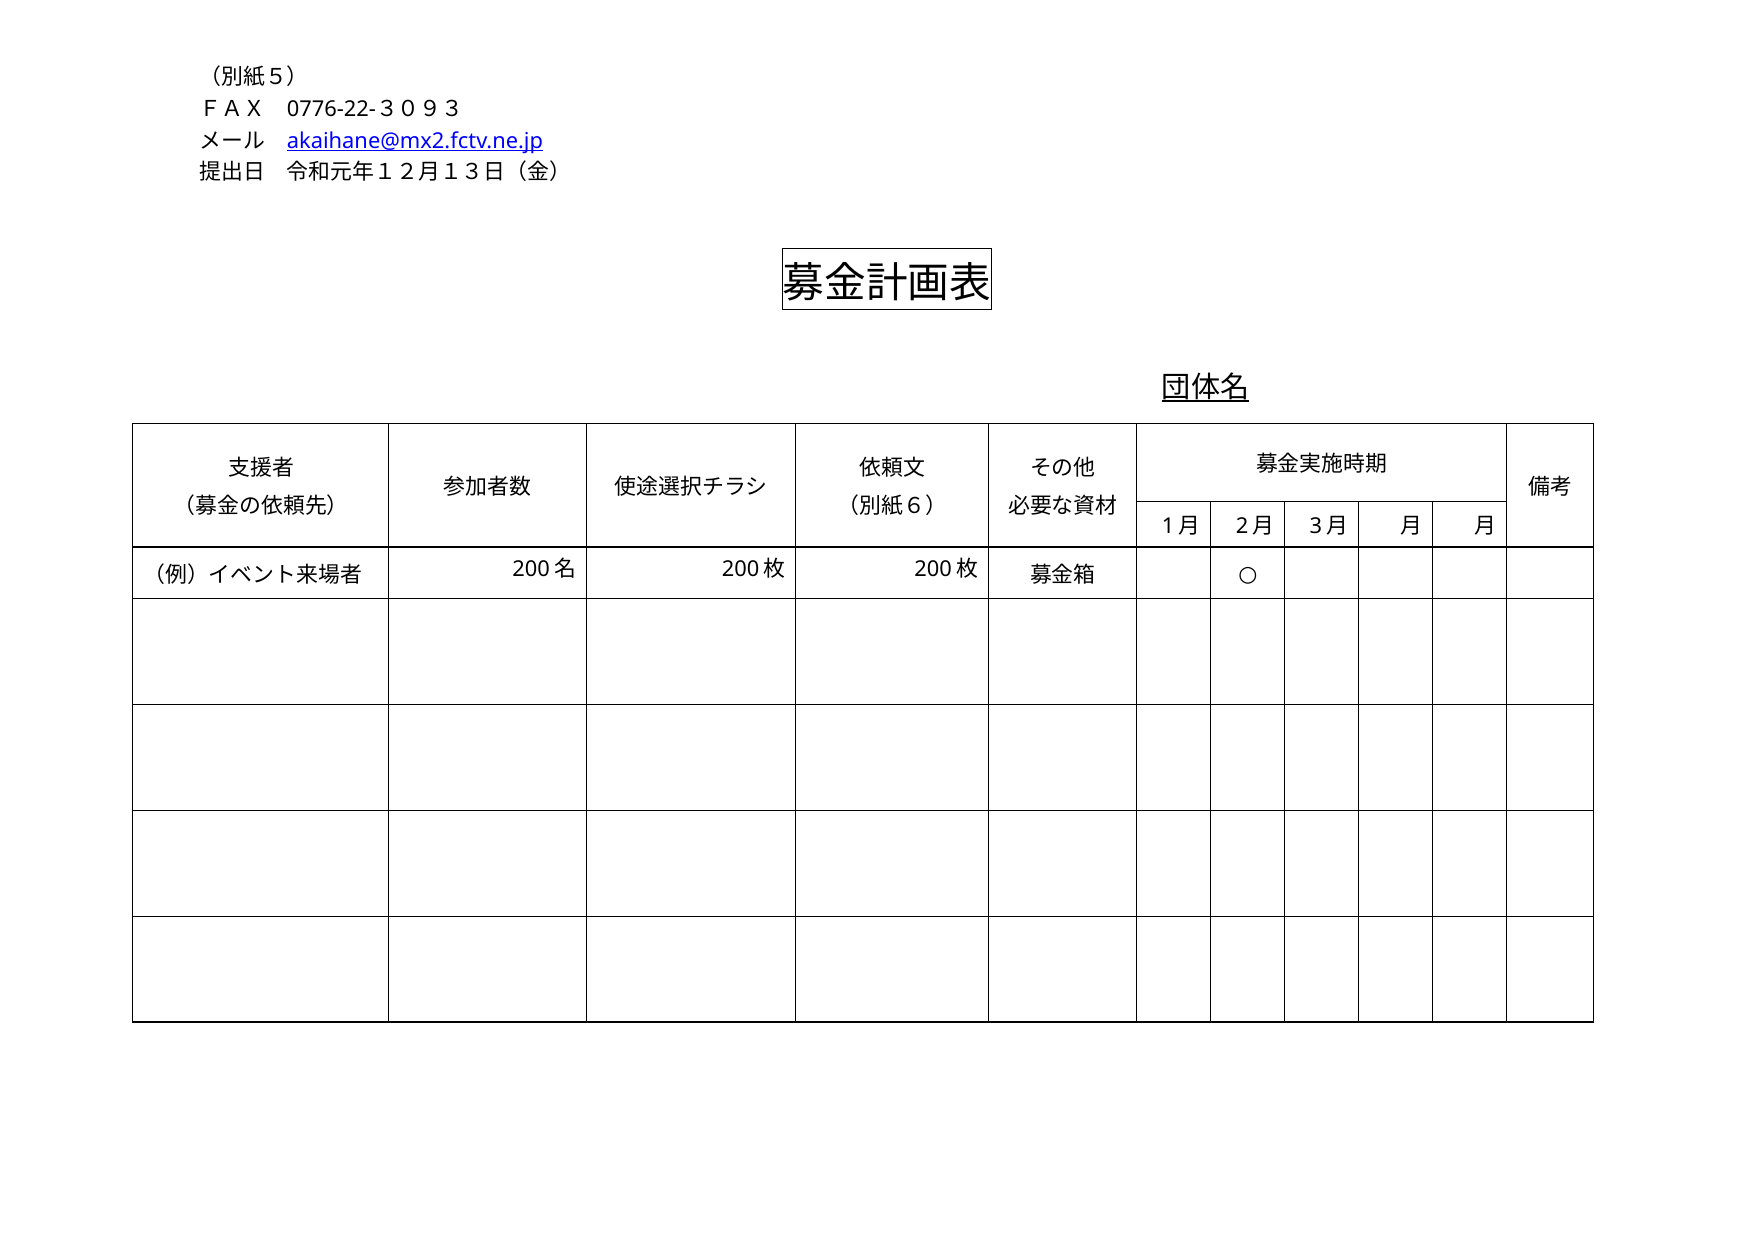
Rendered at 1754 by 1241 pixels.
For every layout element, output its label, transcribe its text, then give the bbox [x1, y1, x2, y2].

table_header [1507, 548, 1593, 598]
table_cell [1433, 811, 1506, 916]
table_cell 1月 [1137, 502, 1210, 546]
table_header [1137, 548, 1210, 598]
table_cell [1433, 599, 1506, 704]
table_cell [1507, 599, 1593, 704]
table_cell [1211, 917, 1284, 1021]
table_cell [1359, 705, 1432, 809]
table_cell [796, 917, 988, 1021]
table_cell 月 [1359, 502, 1432, 546]
table_header 参加者数 [389, 424, 586, 546]
table_cell [1507, 811, 1593, 916]
table_cell [389, 705, 586, 809]
table_cell [389, 599, 586, 704]
table_header （例）イベント来場者 [133, 548, 388, 598]
table_header 備考 [1507, 424, 1593, 546]
table_cell [1137, 705, 1210, 809]
table_header 支援者 （募金の依頼先） [133, 424, 388, 546]
table_cell [1137, 599, 1210, 704]
table_header 募金実施時期 [1137, 424, 1506, 501]
table_cell 2月 [1211, 502, 1284, 546]
table_cell [587, 705, 795, 809]
text 募金計画表 [177, 242, 1577, 317]
table_cell [1285, 811, 1358, 916]
table_cell [796, 811, 988, 916]
table_cell [989, 705, 1136, 809]
table_cell [1359, 917, 1432, 1021]
table_cell [1285, 917, 1358, 1021]
table_header 募金箱 [989, 548, 1136, 598]
table_cell [587, 917, 795, 1021]
table_cell [389, 917, 586, 1021]
table_header 200枚 [796, 548, 988, 598]
table_cell [1137, 811, 1210, 916]
table_cell [133, 599, 388, 704]
table_header 200名 [389, 548, 586, 598]
table_cell [587, 811, 795, 916]
table_cell [1211, 705, 1284, 809]
table_cell [1359, 599, 1432, 704]
table_cell [989, 811, 1136, 916]
table_cell [1507, 917, 1593, 1021]
table_cell [989, 599, 1136, 704]
table_cell [796, 705, 988, 809]
table_cell [133, 705, 388, 809]
table_header 200枚 [587, 548, 795, 598]
table_header [1433, 548, 1506, 598]
table_cell [1433, 705, 1506, 809]
table_cell 3月 [1285, 502, 1358, 546]
table_cell [133, 811, 388, 916]
table_cell [1137, 917, 1210, 1021]
table_cell [1433, 917, 1506, 1021]
table_cell [1211, 599, 1284, 704]
table_cell [1359, 811, 1432, 916]
table_cell [989, 917, 1136, 1021]
table_header その他 必要な資材 [989, 424, 1136, 546]
table_cell [1211, 811, 1284, 916]
table_cell [133, 917, 388, 1021]
table_cell 月 [1433, 502, 1506, 546]
table_header [1359, 548, 1432, 598]
table_cell [389, 811, 586, 916]
table_header 依頼文 （別紙６） [796, 424, 988, 546]
table_cell [1285, 599, 1358, 704]
table_header [1285, 548, 1358, 598]
table_header 使途選択チラシ [587, 424, 795, 546]
table_cell [1507, 705, 1593, 809]
table_header ○ [1211, 548, 1284, 598]
table_cell [1285, 705, 1358, 809]
text 団体名 [177, 348, 1595, 423]
table_cell [587, 599, 795, 704]
table_cell [796, 599, 988, 704]
